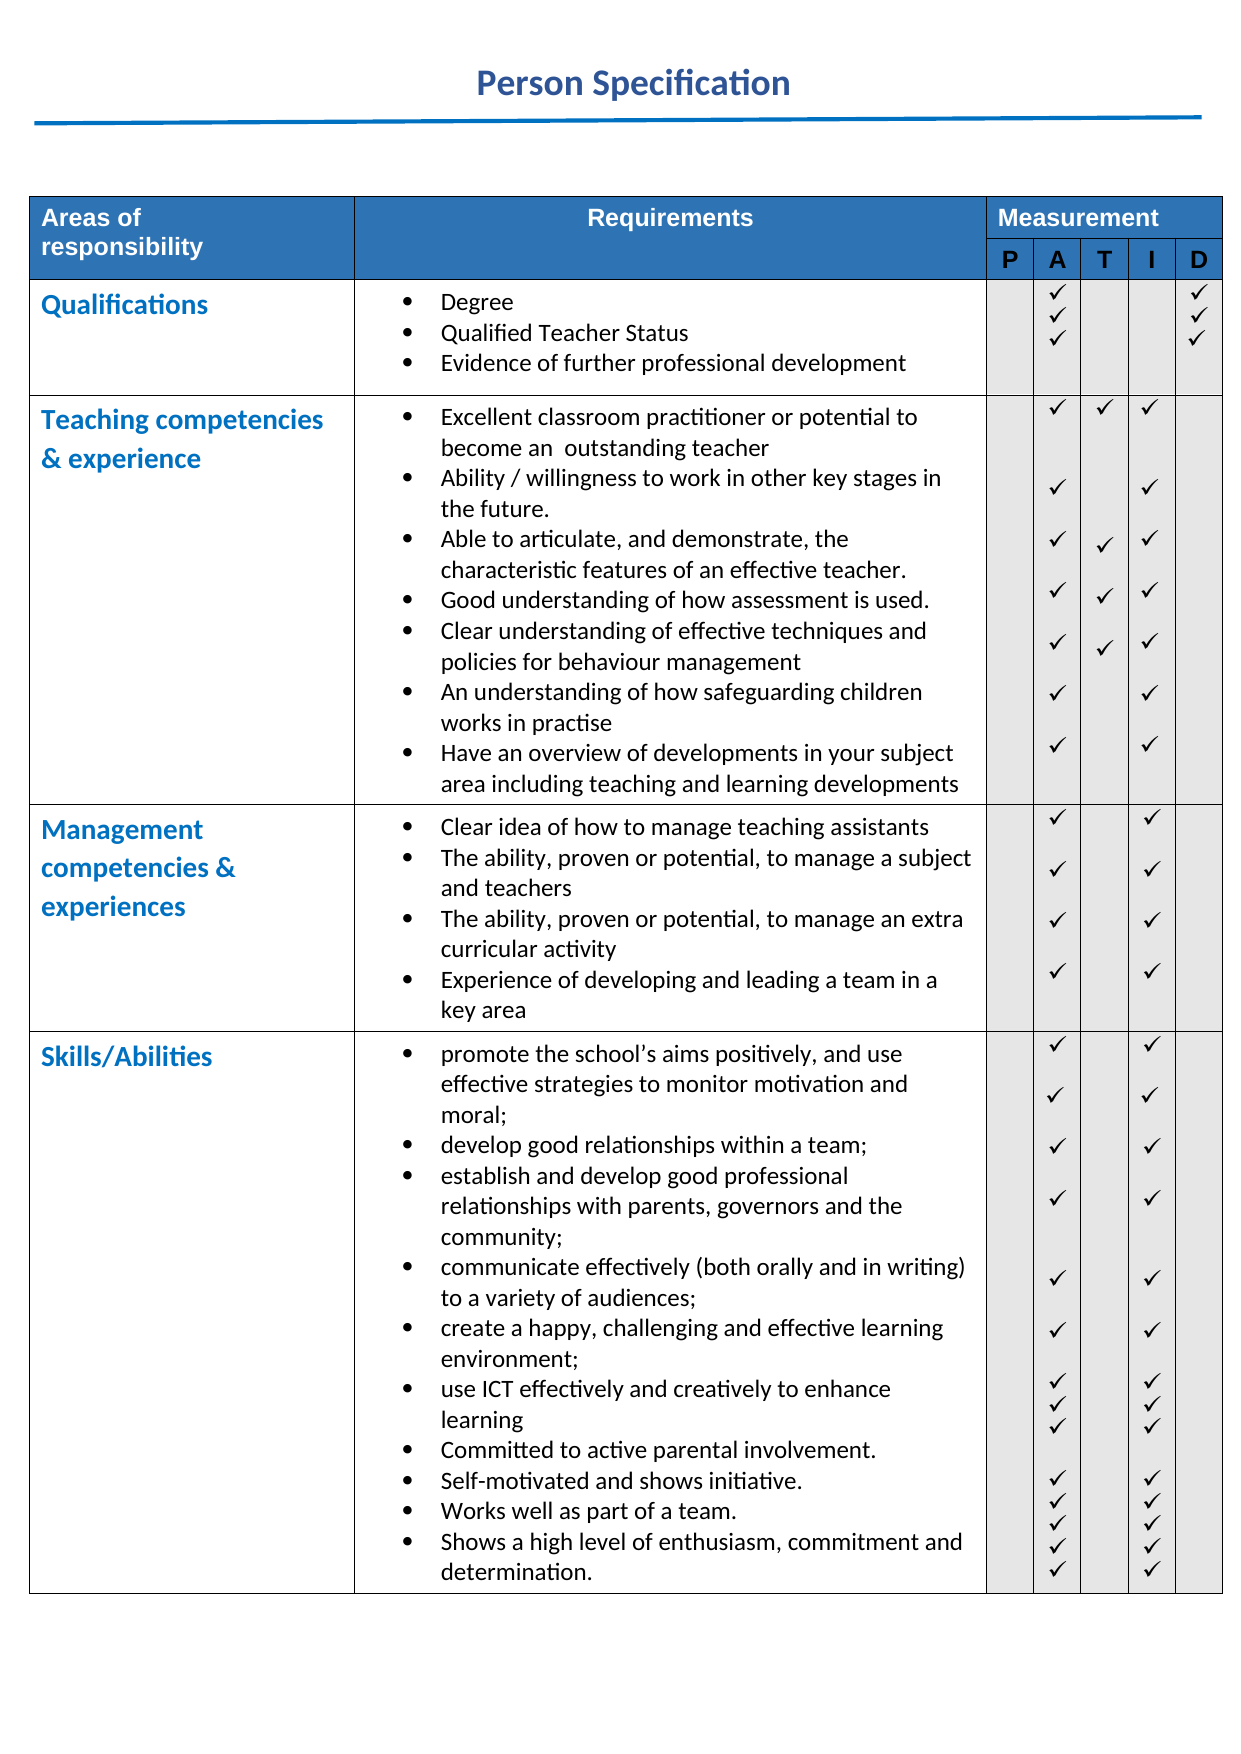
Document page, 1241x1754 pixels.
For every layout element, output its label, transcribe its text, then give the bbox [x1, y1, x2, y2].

table_cell [1081, 396, 1128, 804]
table_cell [987, 280, 1033, 394]
table_cell Clear idea of how to manage teaching assistants The ability, proven or potential, to manage a subject and teachers The ability, proven or potential, to manage an extra curricular activity Experience of developing and leading a team in a key area [355, 805, 986, 1031]
table_header Areas of responsibility [30, 197, 354, 279]
table_cell [1176, 1032, 1222, 1593]
table_cell Degree Qualified Teacher Status Evidence of further professional development [355, 280, 986, 394]
table_cell [987, 1032, 1033, 1593]
table_cell [1176, 280, 1222, 394]
table_cell Management competencies & experiences [30, 805, 354, 1031]
table_cell P [987, 239, 1033, 279]
table_cell [1081, 1032, 1128, 1593]
table_cell [1081, 280, 1128, 394]
table_cell Qualifications [30, 280, 354, 394]
table_cell Skills/Abilities [30, 1032, 354, 1593]
table_cell [1129, 1032, 1175, 1593]
table_header Requirements [355, 197, 986, 279]
table_cell D [1176, 239, 1222, 279]
table_cell [1034, 805, 1080, 1031]
table_cell [1034, 280, 1080, 394]
table_cell [1081, 805, 1128, 1031]
table_cell Excellent classroom practitioner or potential to become an outstanding teacher Ability / willingness to work in other key stages in the future. Able to articulate, and demonstrate, the characteristic features of an effective teacher. Good understanding of how assessment is used. Clear understanding of effective techniques and policies for behaviour management An understanding of how safeguarding children works in practise Have an overview of developments in your subject area including teaching and learning developments [355, 396, 986, 804]
table_cell I [1129, 239, 1175, 279]
table_cell [1129, 396, 1175, 804]
table_cell [1176, 396, 1222, 804]
table_cell [987, 805, 1033, 1031]
text Person Specification [177, 59, 1090, 105]
table_cell [1129, 280, 1175, 394]
table_cell Teaching competencies & experience [30, 396, 354, 804]
table_cell [1034, 1032, 1080, 1593]
table_cell [1176, 805, 1222, 1031]
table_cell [355, 1032, 986, 1593]
table_cell T [1081, 239, 1128, 279]
table_header Measurement [987, 197, 1222, 238]
table_cell [1129, 805, 1175, 1031]
table_cell [1034, 396, 1080, 804]
table_cell [987, 396, 1033, 804]
table_cell A [1034, 239, 1080, 279]
